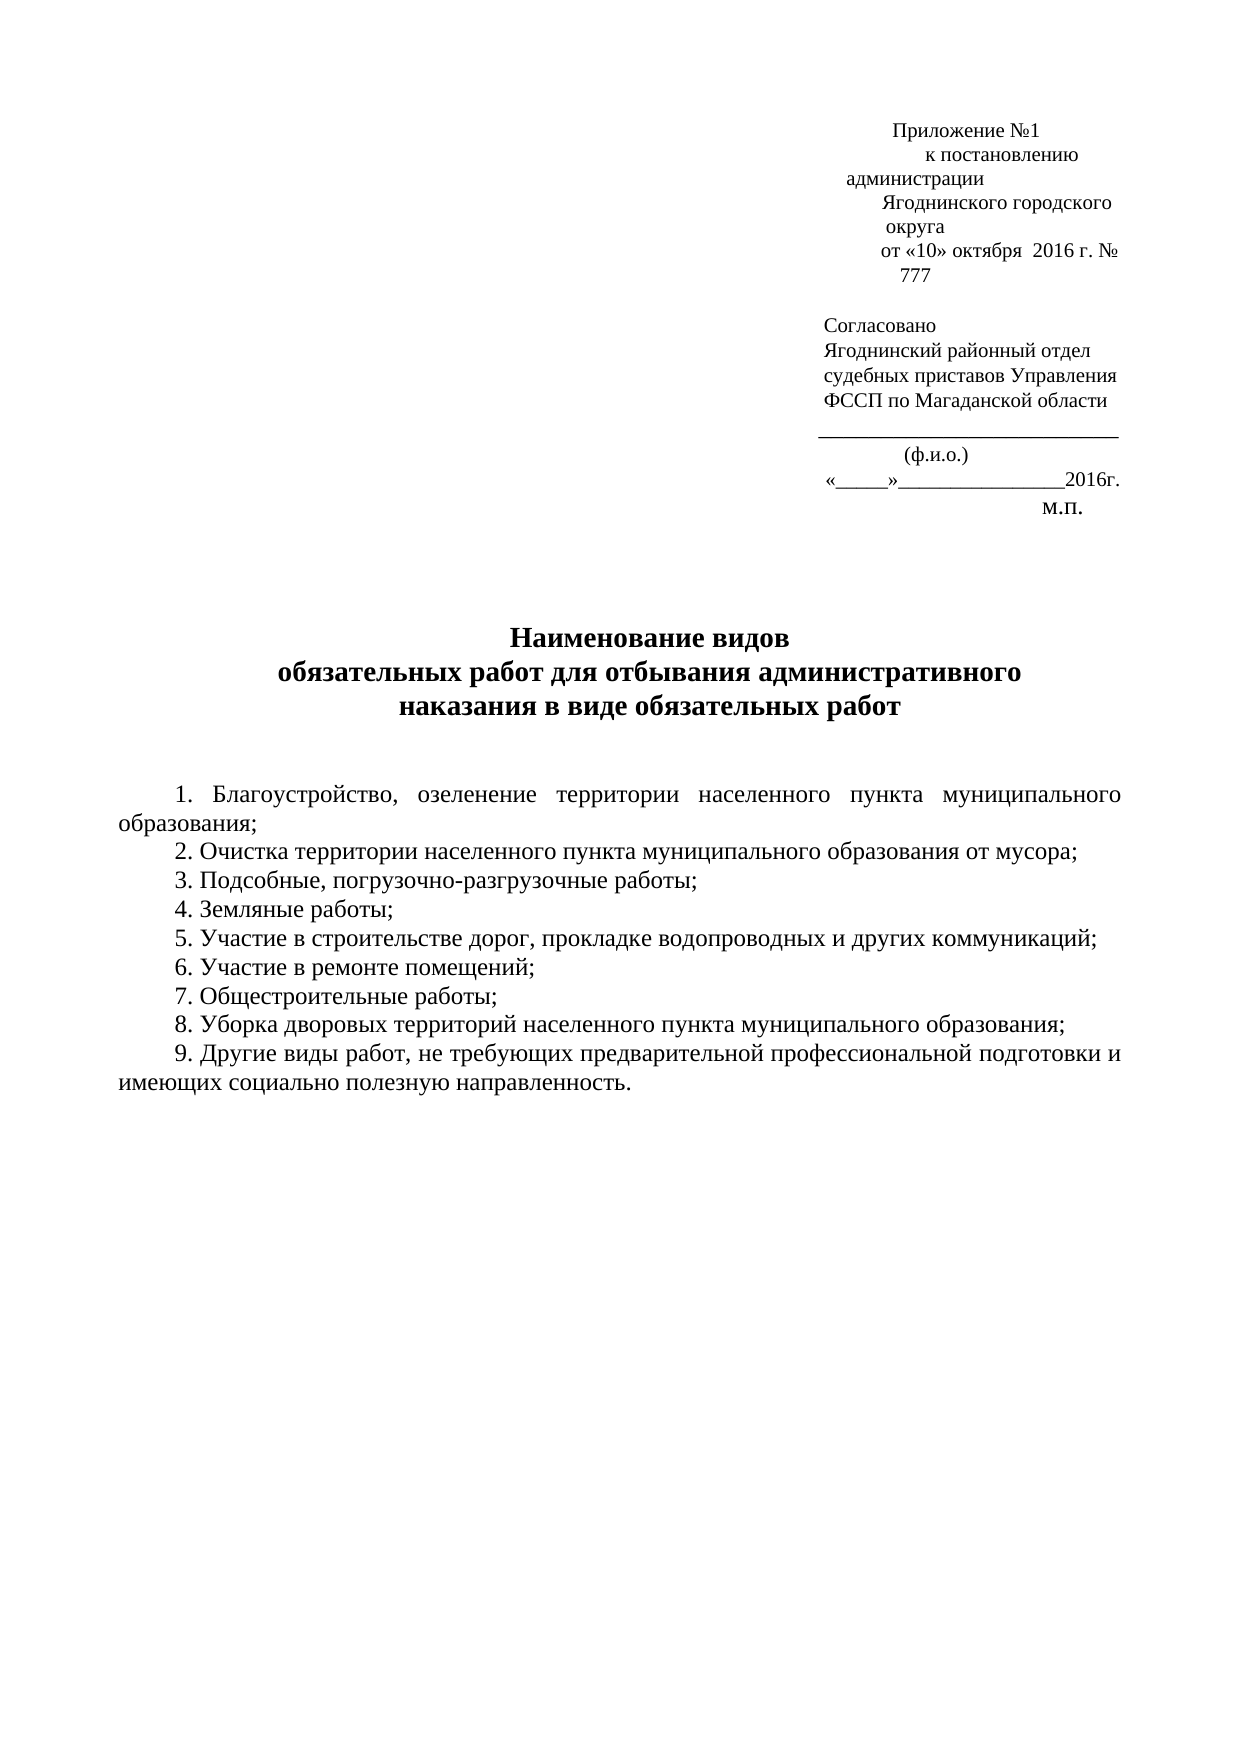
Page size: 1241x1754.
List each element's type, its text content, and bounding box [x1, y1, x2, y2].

text обязательных работ для отбывания административного [118, 654, 1122, 688]
text судебных приставов Управления ФССП по Магаданской области [118, 362, 1122, 412]
text 5. Участие в строительстве дорог, прокладке водопроводных и других коммуникаций; [118, 923, 1122, 952]
text 3. Подсобные, погрузочно-разгрузочные работы; [118, 865, 1122, 894]
text ________________________ [118, 412, 1122, 441]
text 1. Благоустройство, озеленение территории населенного пункта муниципального образования; [118, 779, 1122, 836]
text 8. Уборка дворовых территорий населенного пункта муниципального образования; [118, 1009, 1122, 1038]
text Ягоднинского городского округа [708, 190, 1122, 238]
text 2. Очистка территории населенного пункта муниципального образования от мусора; [118, 836, 1122, 865]
text наказания в виде обязательных работ [118, 688, 1122, 721]
text к постановлению администрации [708, 142, 1122, 190]
text от «10» октября 2016 г. № 777 [708, 238, 1122, 287]
text «_____»________________2016г. [118, 466, 1122, 491]
text 4. Земляные работы; [118, 894, 1122, 923]
text 9. Другие виды работ, не требующих предварительной профессиональной подготовки и имеющих социально полезную направленность. [118, 1038, 1122, 1096]
text 6. Участие в ремонте помещений; [118, 952, 1122, 981]
text Согласовано [118, 312, 1122, 337]
text (ф.и.о.) [118, 441, 1122, 466]
text 7. Общестроительные работы; [118, 981, 1122, 1009]
text м.п. [118, 491, 1122, 520]
text Приложение №1 [708, 118, 1122, 142]
text Наименование видов [118, 621, 1122, 654]
text Ягоднинский районный отдел [118, 337, 1122, 362]
